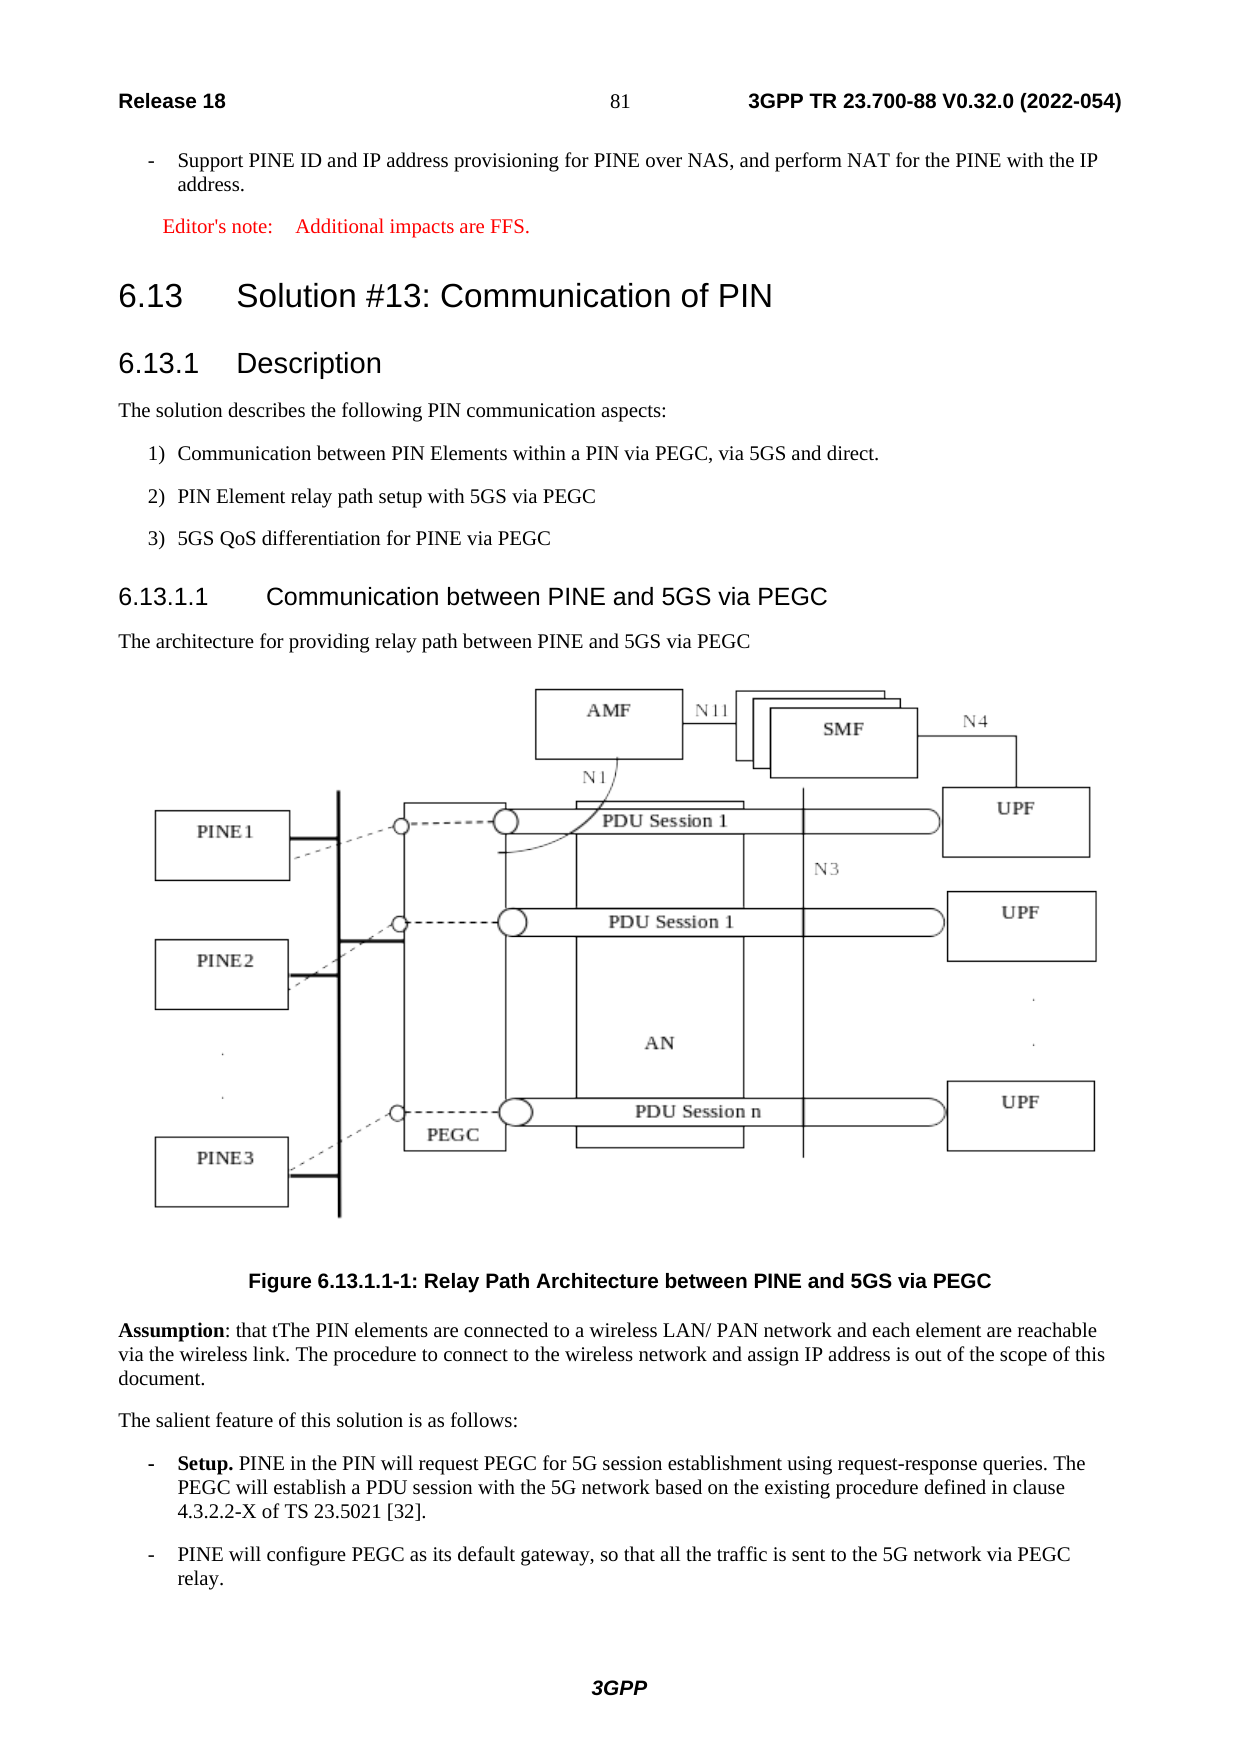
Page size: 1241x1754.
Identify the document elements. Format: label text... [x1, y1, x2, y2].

text - Setup. PINE in the PIN will request PEGC for 5G session establishment using request-response queries. The PEGC will establish a PDU session with the 5G network based on the existing procedure defined in clause of TS 23.50 []. [148, 1451, 1122, 1523]
text 3) 5GS QoS differentiation for PINE via PEGC [148, 526, 1122, 550]
subtitle 6.13.1 Description [118, 346, 1122, 379]
subtitle 6.13 Solution #13: Communication of PIN [118, 276, 1122, 314]
text - PINE will configure PEGC as its default gateway, so that all the traffic is sent to the 5G network via PEGC relay. [148, 1542, 1122, 1590]
text 1) Communication between PIN Elements within a PIN via PEGC, via 5GS and direct. [148, 441, 1122, 465]
text Assumption: he PIN elements are connected to a wireless LAN/ PAN network and each element are reachable via the wireless link. The procedure to connect to the wireless network and assign IP address is out of the scope of this document. [118, 1317, 1122, 1390]
text The salient feature of this solution is as follows: [118, 1408, 1122, 1432]
text Editor's note: Additional impacts are FFS. [162, 214, 1122, 238]
text The architecture for providing relay path between PINE and 5GS via PEGC [118, 629, 1122, 653]
text Figure 6.13.1.1-1: Relay Path Architecture between PINE and 5GS via PEGC [118, 1268, 1122, 1292]
text 2) PIN Element relay path setup with 5GS via PEGC [148, 483, 1122, 508]
text - Support PINE ID and IP address provisioning for PINE over NAS, and perform NAT for the PINE with the IP address. [148, 147, 1122, 196]
text The solution describes the following PIN communication aspects: [118, 398, 1122, 422]
subtitle 6.13.1.1 Communication between PINE and 5GS via PEGC [118, 582, 1122, 610]
